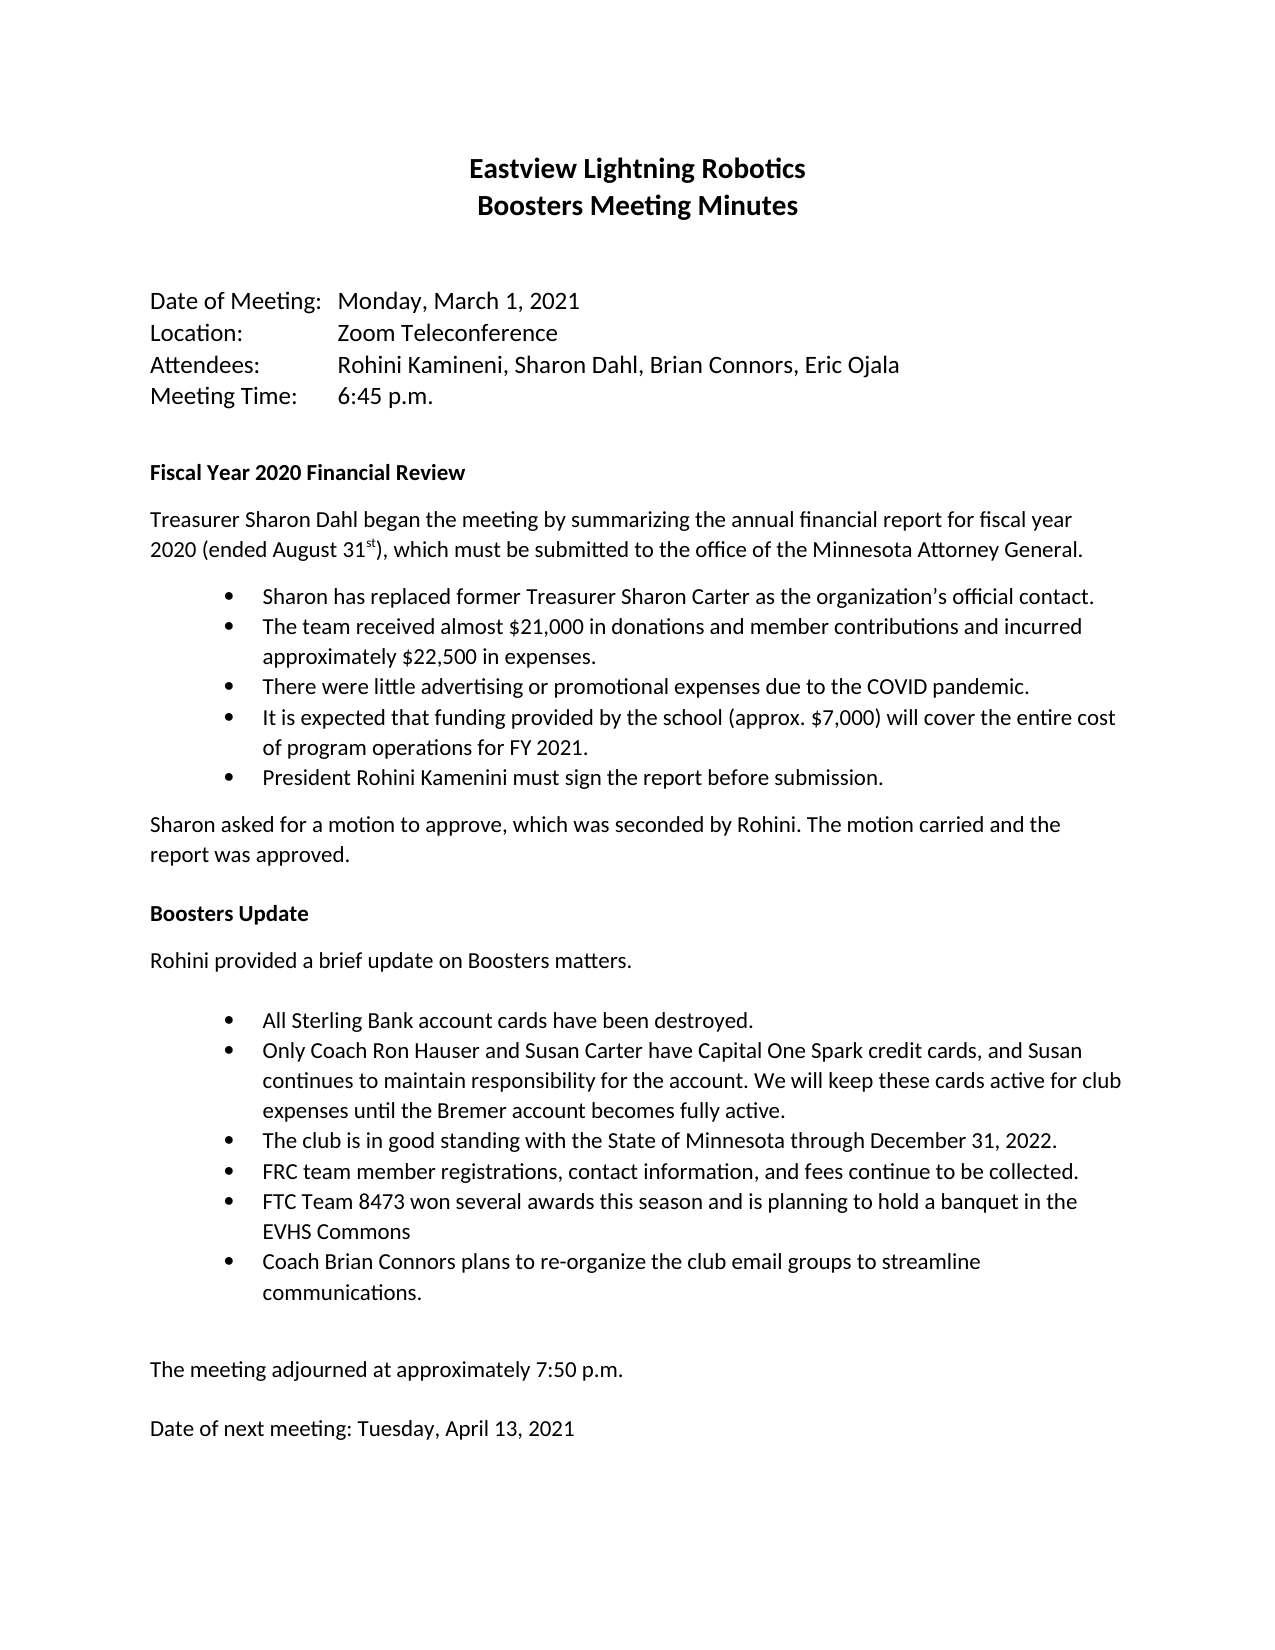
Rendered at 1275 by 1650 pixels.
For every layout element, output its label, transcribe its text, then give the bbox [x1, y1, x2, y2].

list President Rohini Kamenini must sign the report before submission. [225, 763, 1125, 791]
list All Sterling Bank account cards have been destroyed. [225, 1006, 1125, 1034]
text Meeting Time: 6:45 p.m. [150, 380, 1125, 411]
text Sharon asked for a motion to approve, which was seconded by Rohini. The motion carried and the report was approved. [150, 810, 1125, 868]
list Only Coach Ron Hauser and Susan Carter have Capital One Spark credit cards, and Susan continues to maintain responsibility for the account. We will keep these cards active for club expenses until the Bremer account becomes fully active. [225, 1036, 1125, 1124]
list FTC Team 8473 won several awards this season and is planning to hold a banquet in the EVHS Commons [225, 1187, 1125, 1245]
text Date of next meeting: Tuesday, April 13, 2021 [150, 1414, 1125, 1442]
text Attendees: Rohini Kamineni, Sharon Dahl, Brian Connors, Eric Ojala [150, 349, 1089, 379]
text Boosters Update [150, 899, 1125, 927]
text Rohini provided a brief update on Boosters matters. [150, 946, 1125, 974]
text Date of Meeting: Monday, March 1, 2021 [150, 285, 1125, 316]
text Location: Zoom Teleconference [150, 317, 1125, 347]
list FRC team member registrations, contact information, and fees continue to be collected. [225, 1157, 1125, 1185]
text Treasurer Sharon Dahl began the meeting by summarizing the annual financial report for fiscal year 2020 (ended August 31st), which must be submitted to the office of the Minnesota Attorney General. [150, 505, 1125, 563]
list The club is in good standing with the State of Minnesota through December 31, 2022. [225, 1127, 1125, 1154]
list Sharon has replaced former Treasurer Sharon Carter as the organization’s official contact. [225, 582, 1125, 610]
list There were little advertising or promotional expenses due to the COVID pandemic. [225, 672, 1125, 700]
list Coach Brian Connors plans to re-organize the club email groups to streamline communications. [225, 1247, 1125, 1306]
text The meeting adjourned at approximately 7:50 p.m. [150, 1355, 1125, 1383]
text Eastview Lightning Robotics [150, 150, 1125, 186]
list It is expected that funding provided by the school (approx. $7,000) will cover the entire cost of program operations for FY 2021. [225, 703, 1125, 761]
text Fiscal Year 2020 Financial Review [150, 458, 1125, 486]
text Boosters Meeting Minutes [150, 187, 1125, 223]
list The team received almost $21,000 in donations and member contributions and incurred approximately $22,500 in expenses. [225, 612, 1125, 670]
